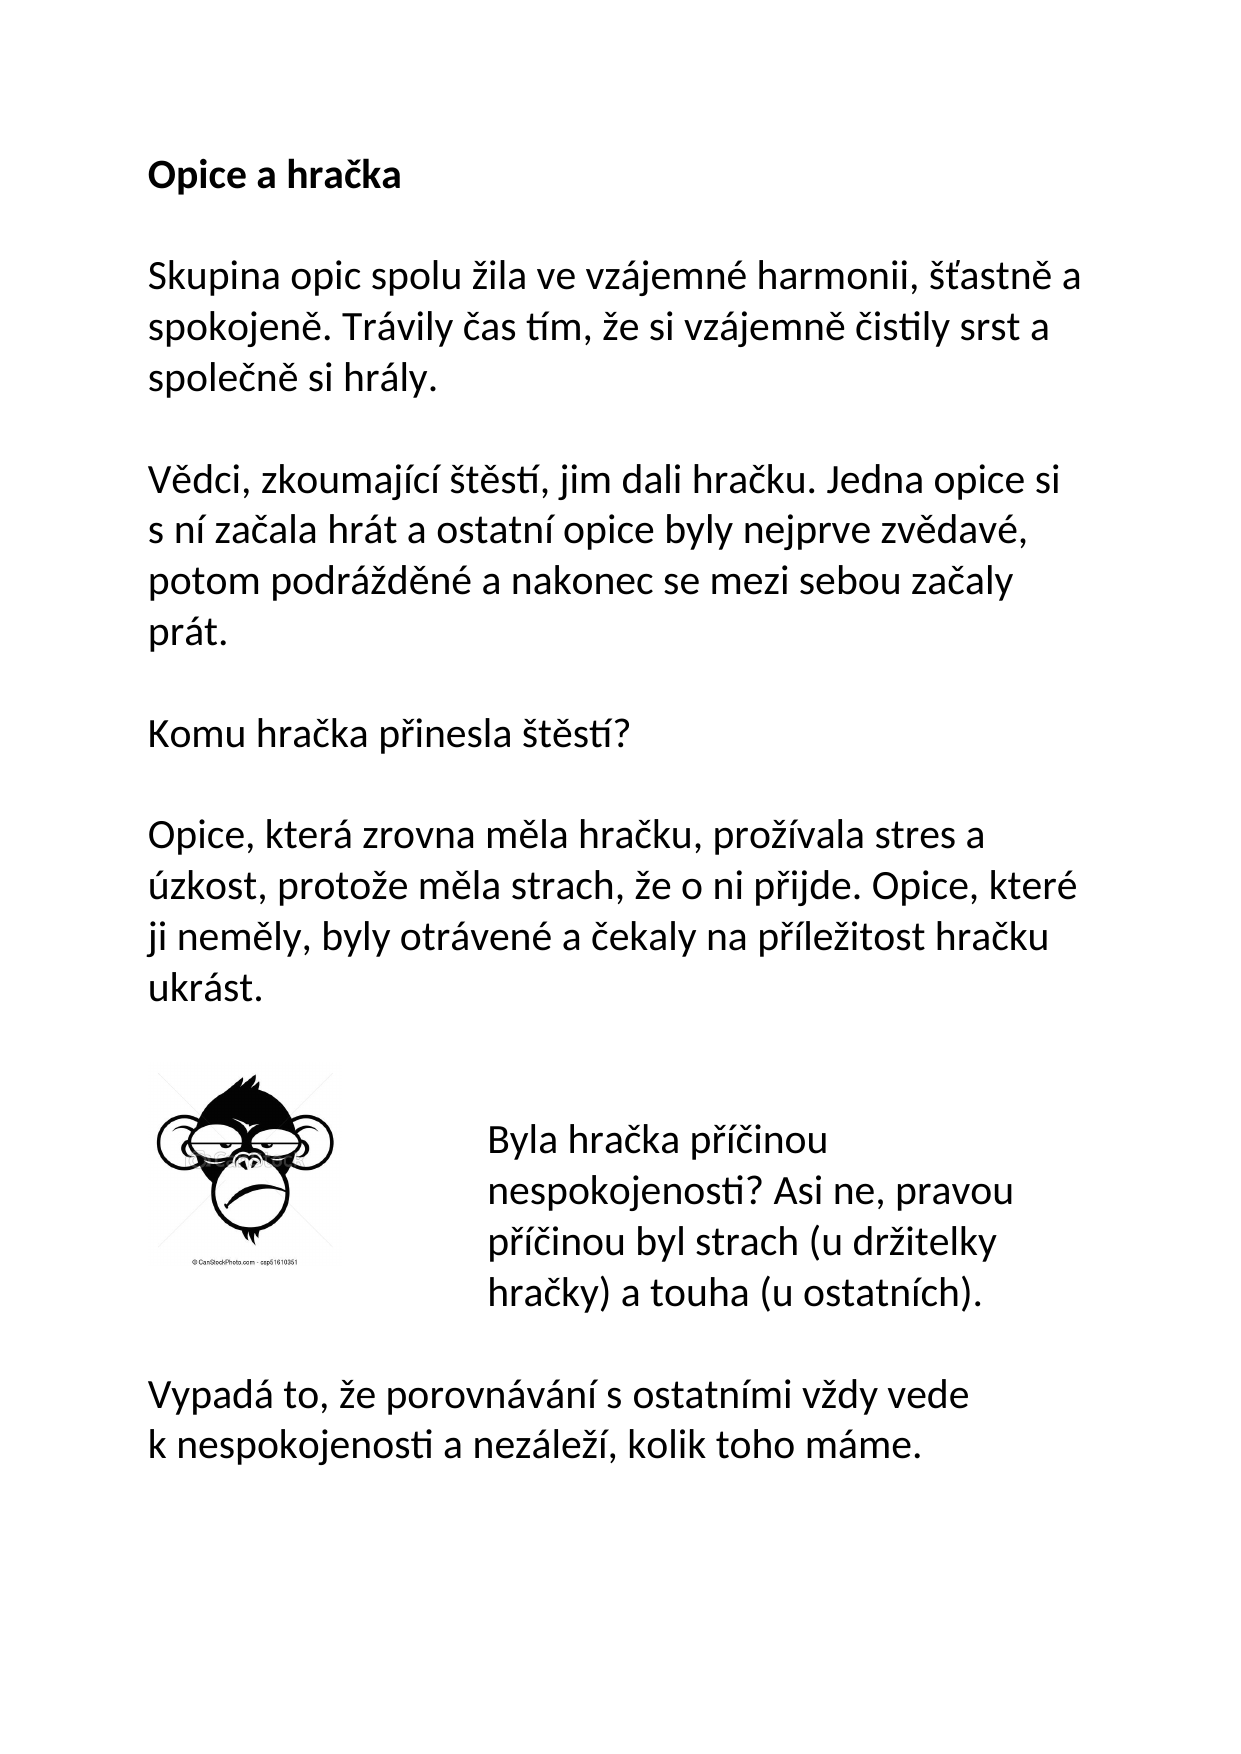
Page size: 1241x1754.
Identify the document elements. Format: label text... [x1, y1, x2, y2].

text Vypadá to, že porovnávání s ostatními vždy vede k nespokojenosti a nezáleží, kolik toho máme. [148, 1368, 1093, 1469]
text Vědci, zkoumající štěstí, jim dali hračku. Jedna opice si s ní začala hrát a ostatní opice byly nejprve zvědavé, potom podrážděné a nakonec se mezi sebou začaly prát. [148, 453, 1093, 656]
text Komu hračka přinesla štěstí? [148, 707, 1093, 758]
picture [147, 1062, 343, 1266]
text Opice, která zrovna měla hračku, prožívala stres a úzkost, protože měla strach, že o ni přijde. Opice, které ji neměly, byly otrávené a čekaly na příležitost hračku ukrást. [148, 808, 1093, 1012]
text Byla hračka příčinou nespokojenosti? Asi ne, pravou příčinou byl strach (u držitelky hračky) a touha (u ostatních). [487, 1113, 1093, 1317]
text Skupina opic spolu žila ve vzájemné harmonii, šťastně a spokojeně. Trávily čas tím, že si vzájemně čistily srst a společně si hrály. [148, 249, 1093, 402]
text Opice a hračka [148, 148, 1093, 198]
